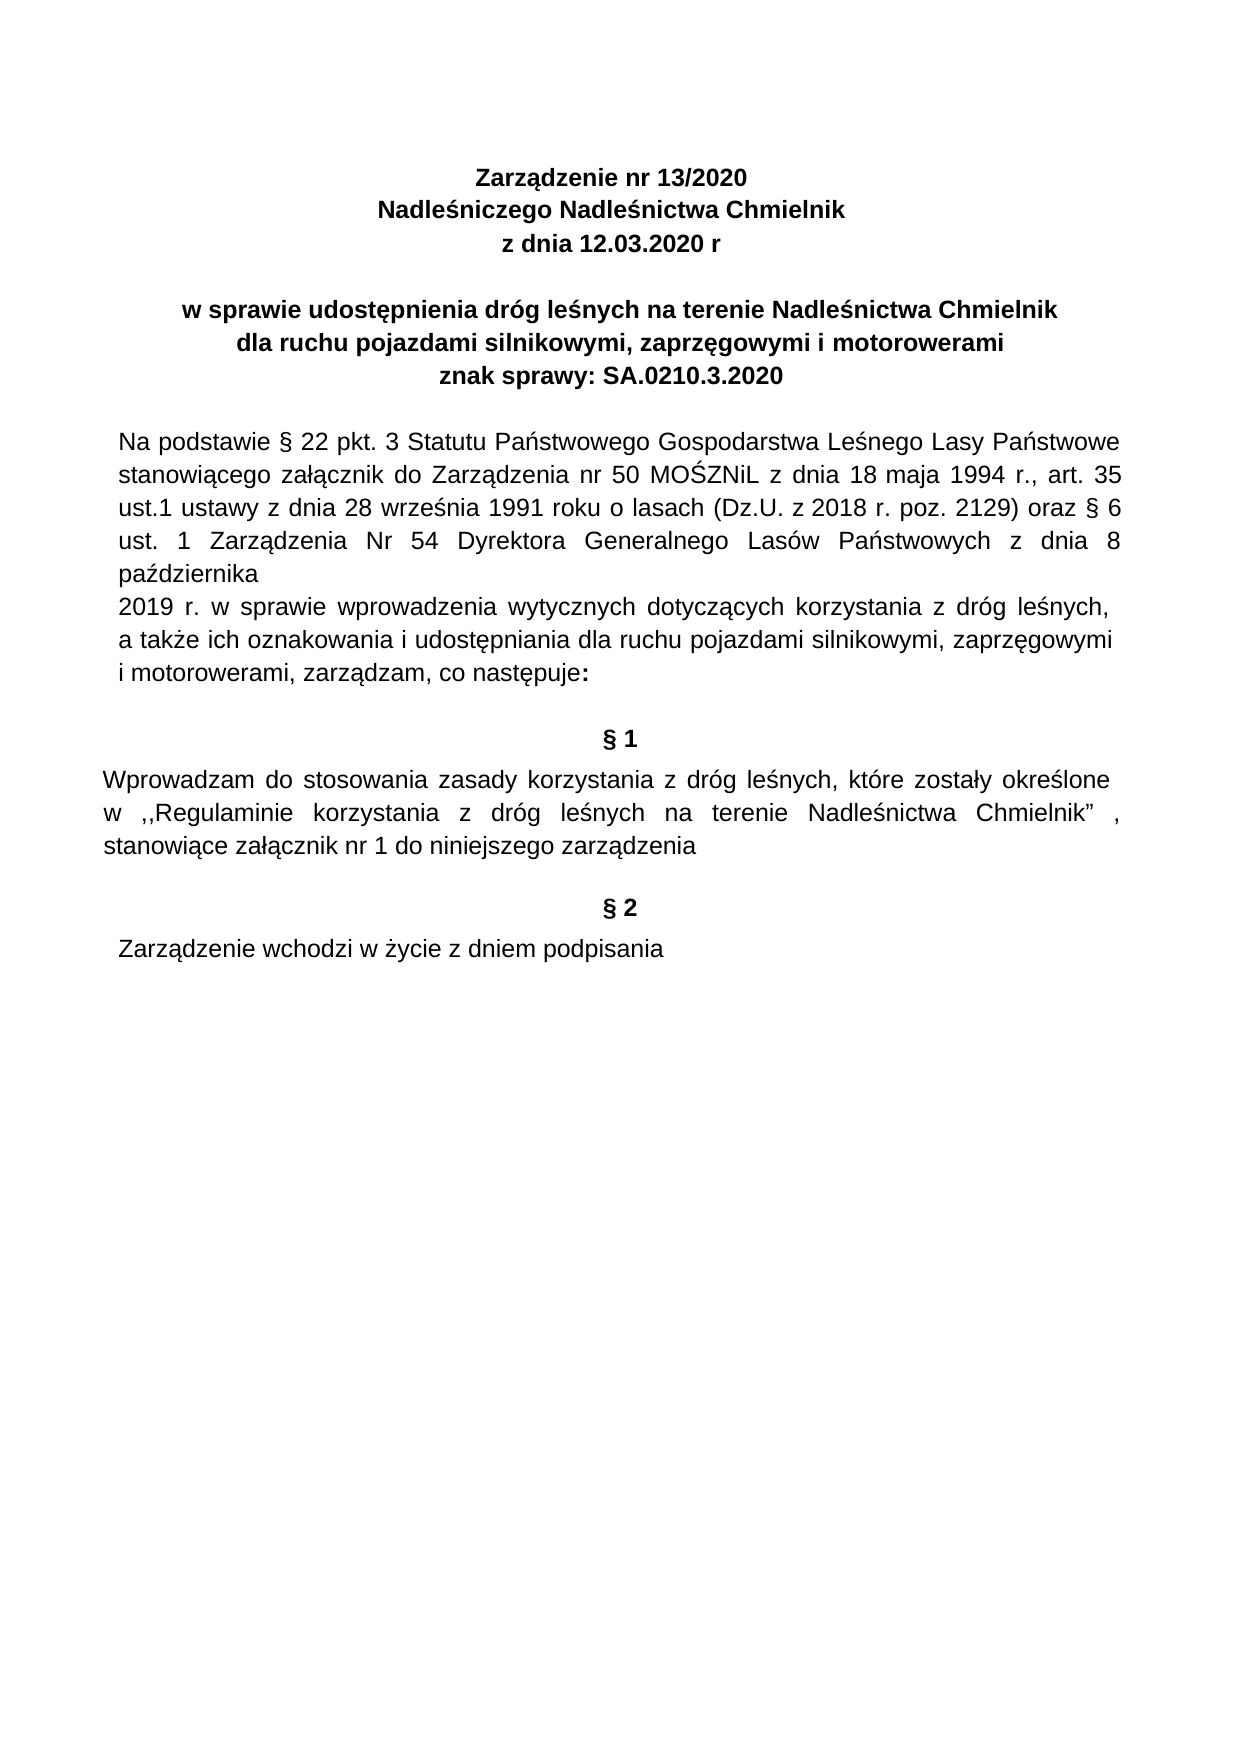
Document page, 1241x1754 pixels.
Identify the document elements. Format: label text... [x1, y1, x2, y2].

text Zarządzenie nr 13/2020 [118, 162, 1104, 191]
text Na podstawie § 22 pkt. 3 Statutu Państwowego Gospodarstwa Leśnego Lasy Państwowe stanowiącego załącznik do Zarządzenia nr 50 MOŚZNiL z dnia 18 maja 1994 r., art. 35 ust.1 ustawy z dnia 28 września 1991 roku o lasach (Dz.U. z 2018 r. poz. 2129) oraz § 6 ust. 1 Zarządzenia Nr 54 Dyrektora Generalnego Lasów Państwowych z dnia 8 października 2019 r. w sprawie wprowadzenia wytycznych dotyczących korzystania z dróg leśnych, a także ich oznakowania i udostępniania dla ruchu pojazdami silnikowymi, zaprzęgowymi i motorowerami, zarządzam, co następuje: [118, 427, 1122, 687]
text dla ruchu pojazdami silnikowymi, zaprzęgowymi i motorowerami [118, 328, 1122, 356]
text Nadleśniczego Nadleśnictwa Chmielnik [118, 196, 1104, 224]
text w sprawie udostępnienia dróg leśnych na terenie Nadleśnictwa Chmielnik [118, 294, 1122, 323]
text § 1 [118, 724, 1122, 753]
text z dnia 12.03.2020 r [118, 228, 1104, 257]
text znak sprawy: SA.0210.3.2020 [118, 361, 1104, 389]
text Wprowadzam do stosowania zasady korzystania z dróg leśnych, które zostały określone w ,,Regulaminie korzystania z dróg leśnych na terenie Nadleśnictwa Chmielnik” , stanowiące załącznik nr 1 do niniejszego zarządzenia [102, 765, 1122, 860]
text § 2 [118, 893, 1122, 922]
text Zarządzenie wchodzi w życie z dniem podpisania [118, 934, 1122, 963]
